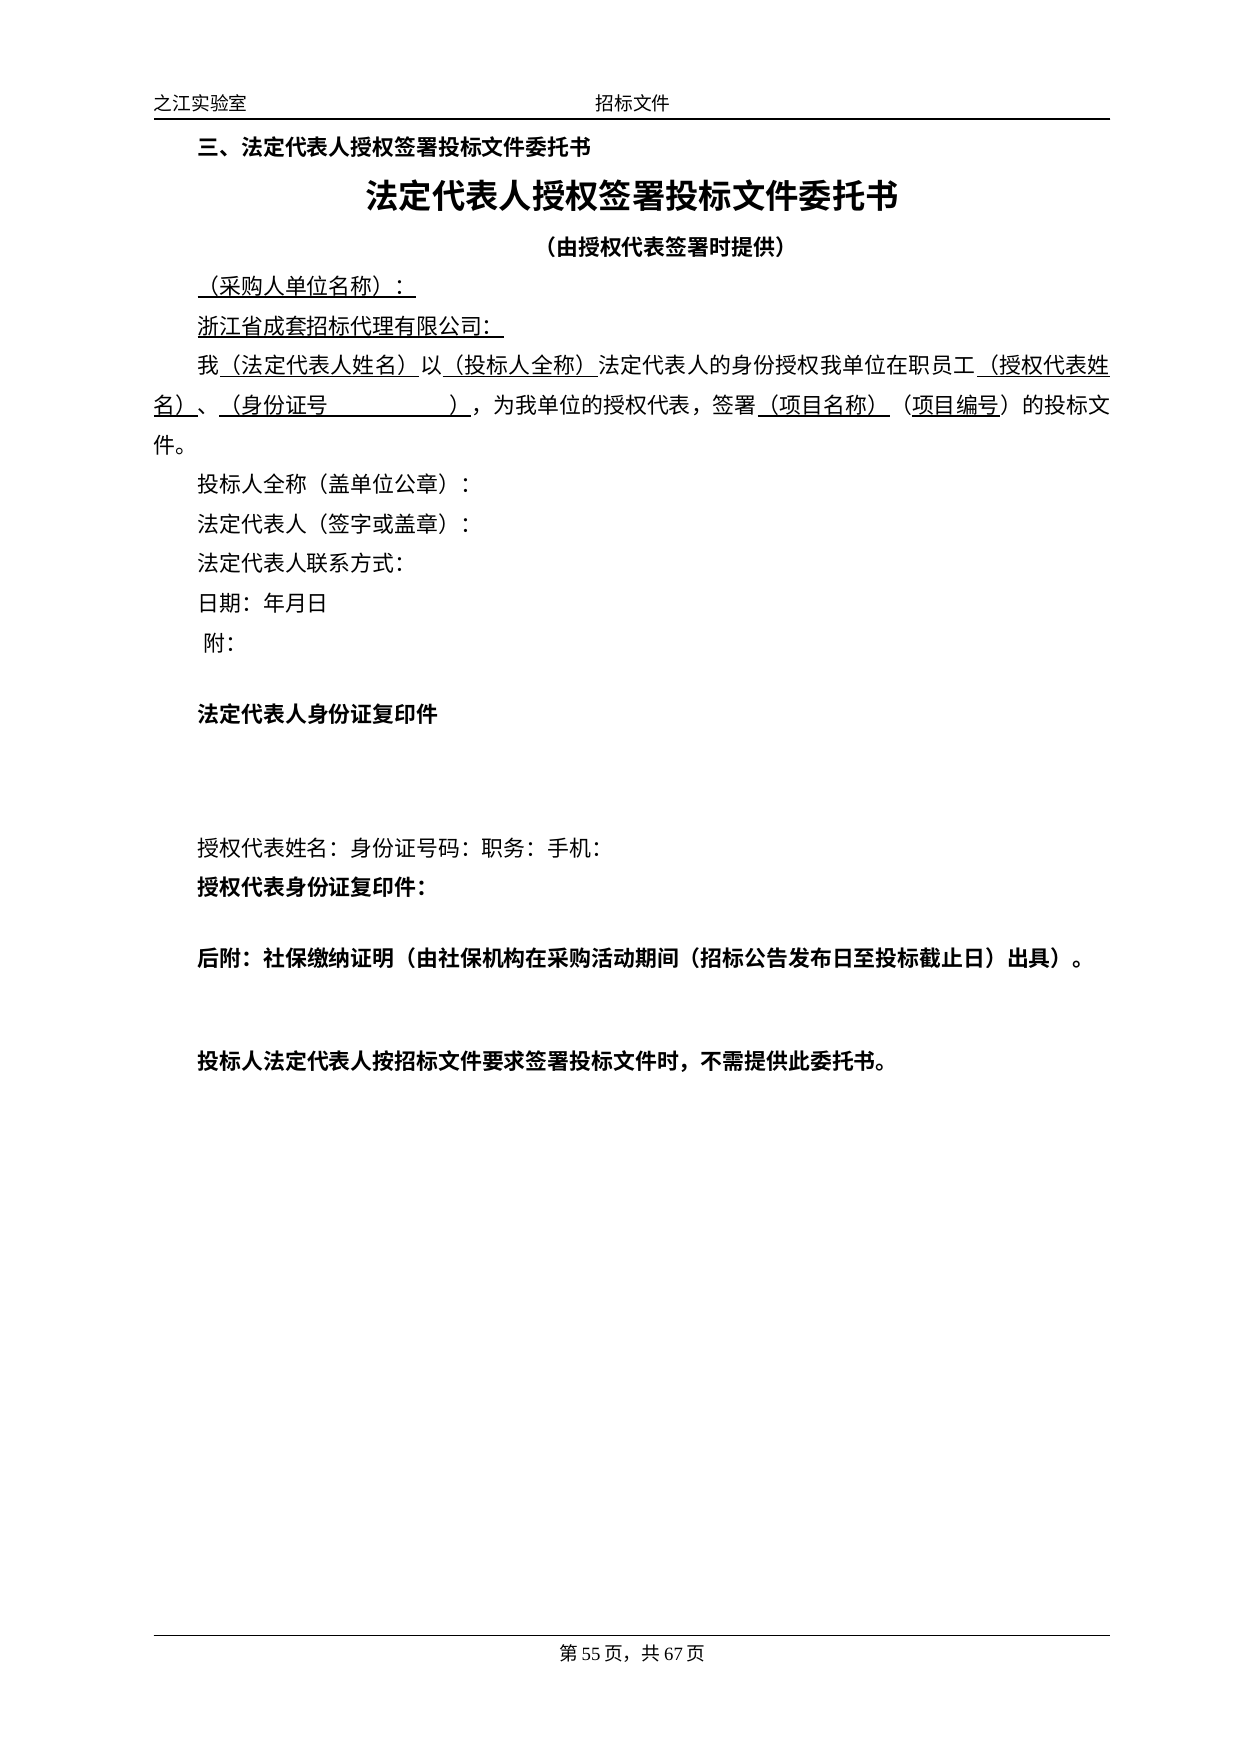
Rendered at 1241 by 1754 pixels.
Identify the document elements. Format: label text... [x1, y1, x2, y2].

text 我（法定代表人姓名）以（投标人全称）法定代表人的身份授权我单位在职员工（授权代表姓名）、（身份证号 ），为我单位的授权代表，签署（项目名称）（项目编号）的投标文件。 [153, 348, 1110, 459]
text 浙江省成套招标代理有限公司： [153, 309, 1110, 341]
text 日期：年月日 [153, 586, 1110, 618]
text 法定代表人身份证复印件 [153, 697, 1110, 728]
text 附： [153, 626, 1110, 657]
text 投标人法定代表人按招标文件要求签署投标文件时，不需提供此委托书。 [153, 1044, 1110, 1075]
text 授权代表身份证复印件： [153, 870, 1110, 902]
text 法定代表人（签字或盖章）： [153, 507, 1110, 538]
text 法定代表人联系方式： [153, 546, 1110, 578]
text 授权代表姓名：身份证号码：职务：手机： [153, 831, 1110, 862]
text （采购人单位名称）： [153, 269, 1110, 301]
text （由授权代表签署时提供） [153, 230, 1110, 261]
text 投标人全称（盖单位公章）： [153, 467, 1110, 499]
text 后附：社保缴纳证明（由社保机构在采购活动期间（招标公告发布日至投标截止日）出具）。 [153, 941, 1110, 973]
text 法定代表人授权签署投标文件委托书 [153, 169, 1110, 218]
subtitle 三、法定代表人授权签署投标文件委托书 [153, 130, 1110, 162]
